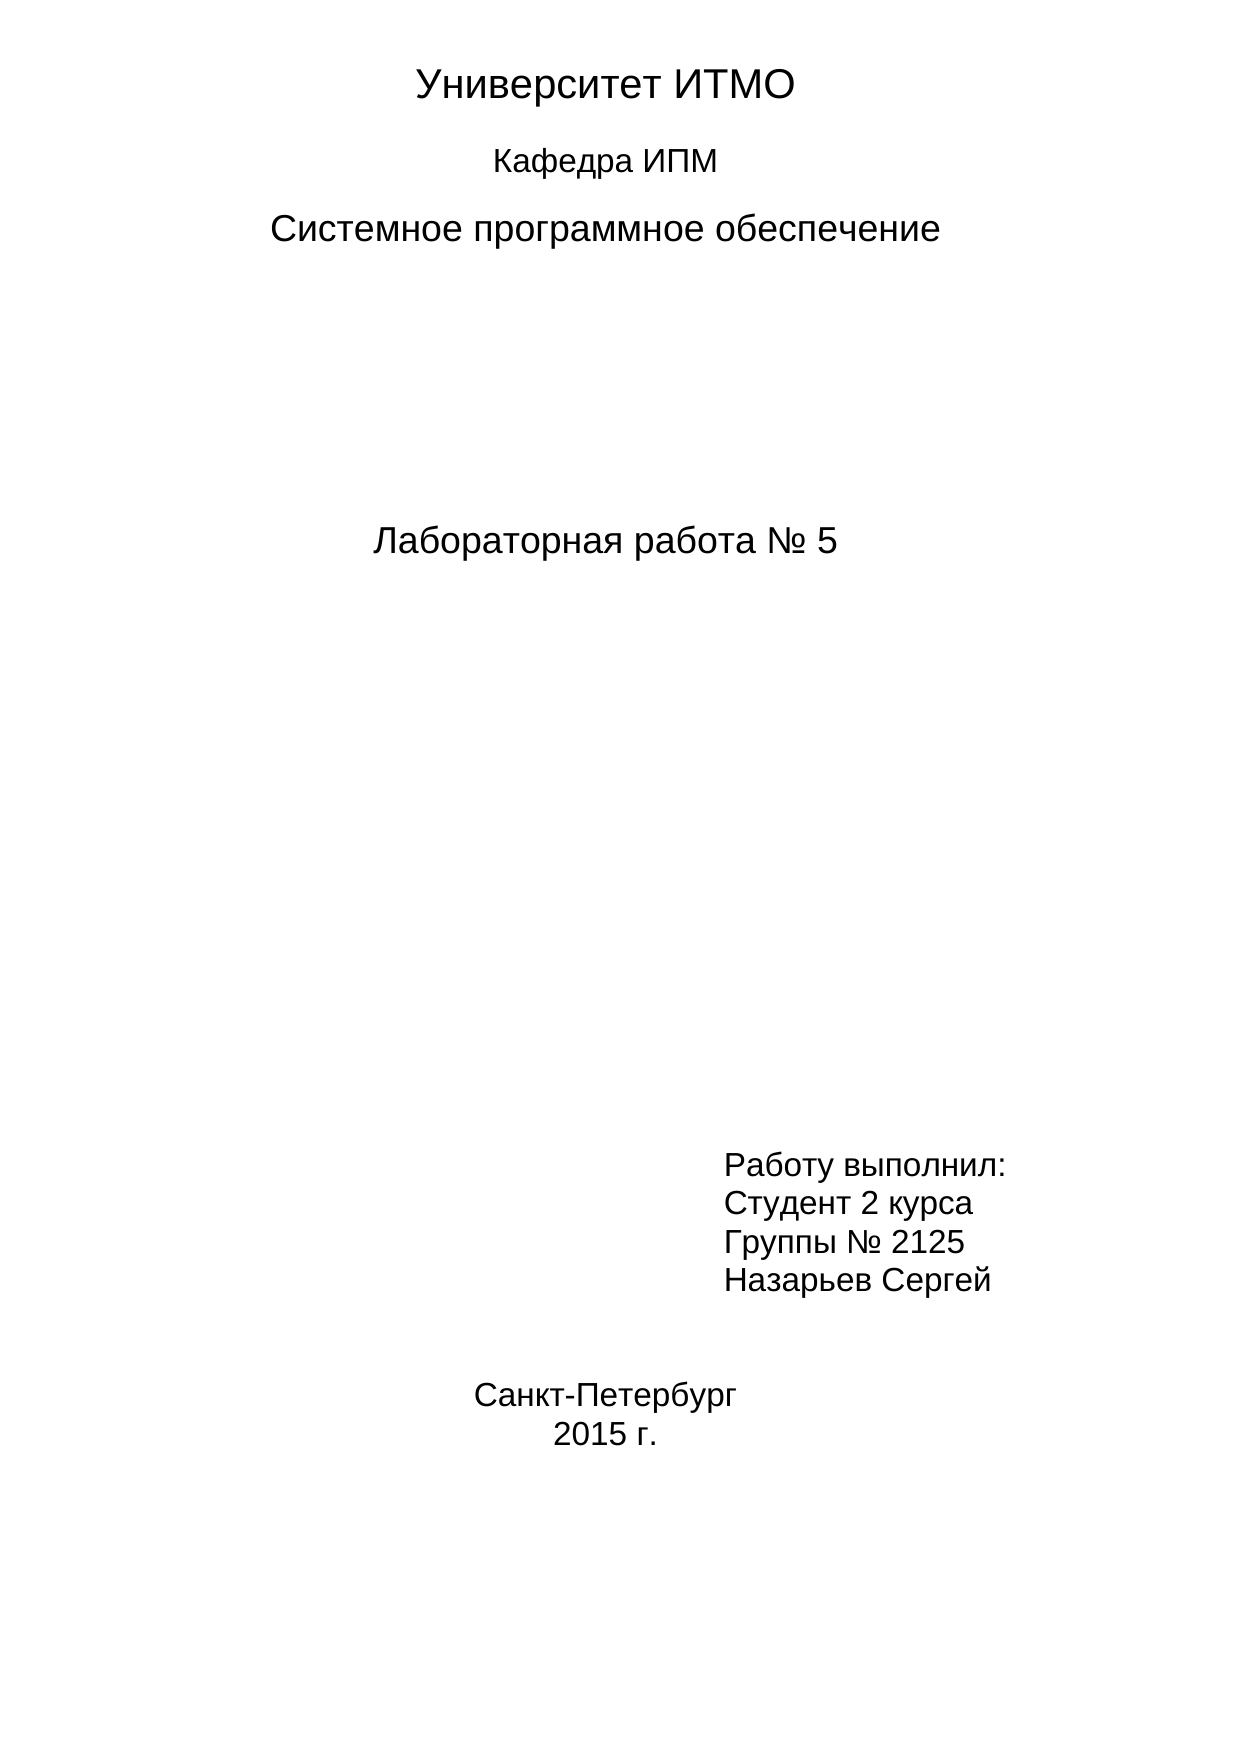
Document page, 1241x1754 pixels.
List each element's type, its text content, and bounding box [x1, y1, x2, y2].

text Работу выполнил: [723, 1145, 1152, 1183]
text 2015 г. [59, 1414, 1152, 1452]
text Назарьев Сергей [723, 1260, 1152, 1298]
text Кафедра ИПМ [59, 141, 1152, 179]
text Университет ИТМО [59, 59, 1152, 107]
text Санкт-Петербург [59, 1375, 1152, 1414]
text Системное программное обеспечение [59, 206, 1152, 249]
text Студент 2 курса [723, 1183, 1152, 1222]
text Лабораторная работа № 5 [59, 518, 1152, 561]
text Группы № 2125 [723, 1222, 1152, 1260]
